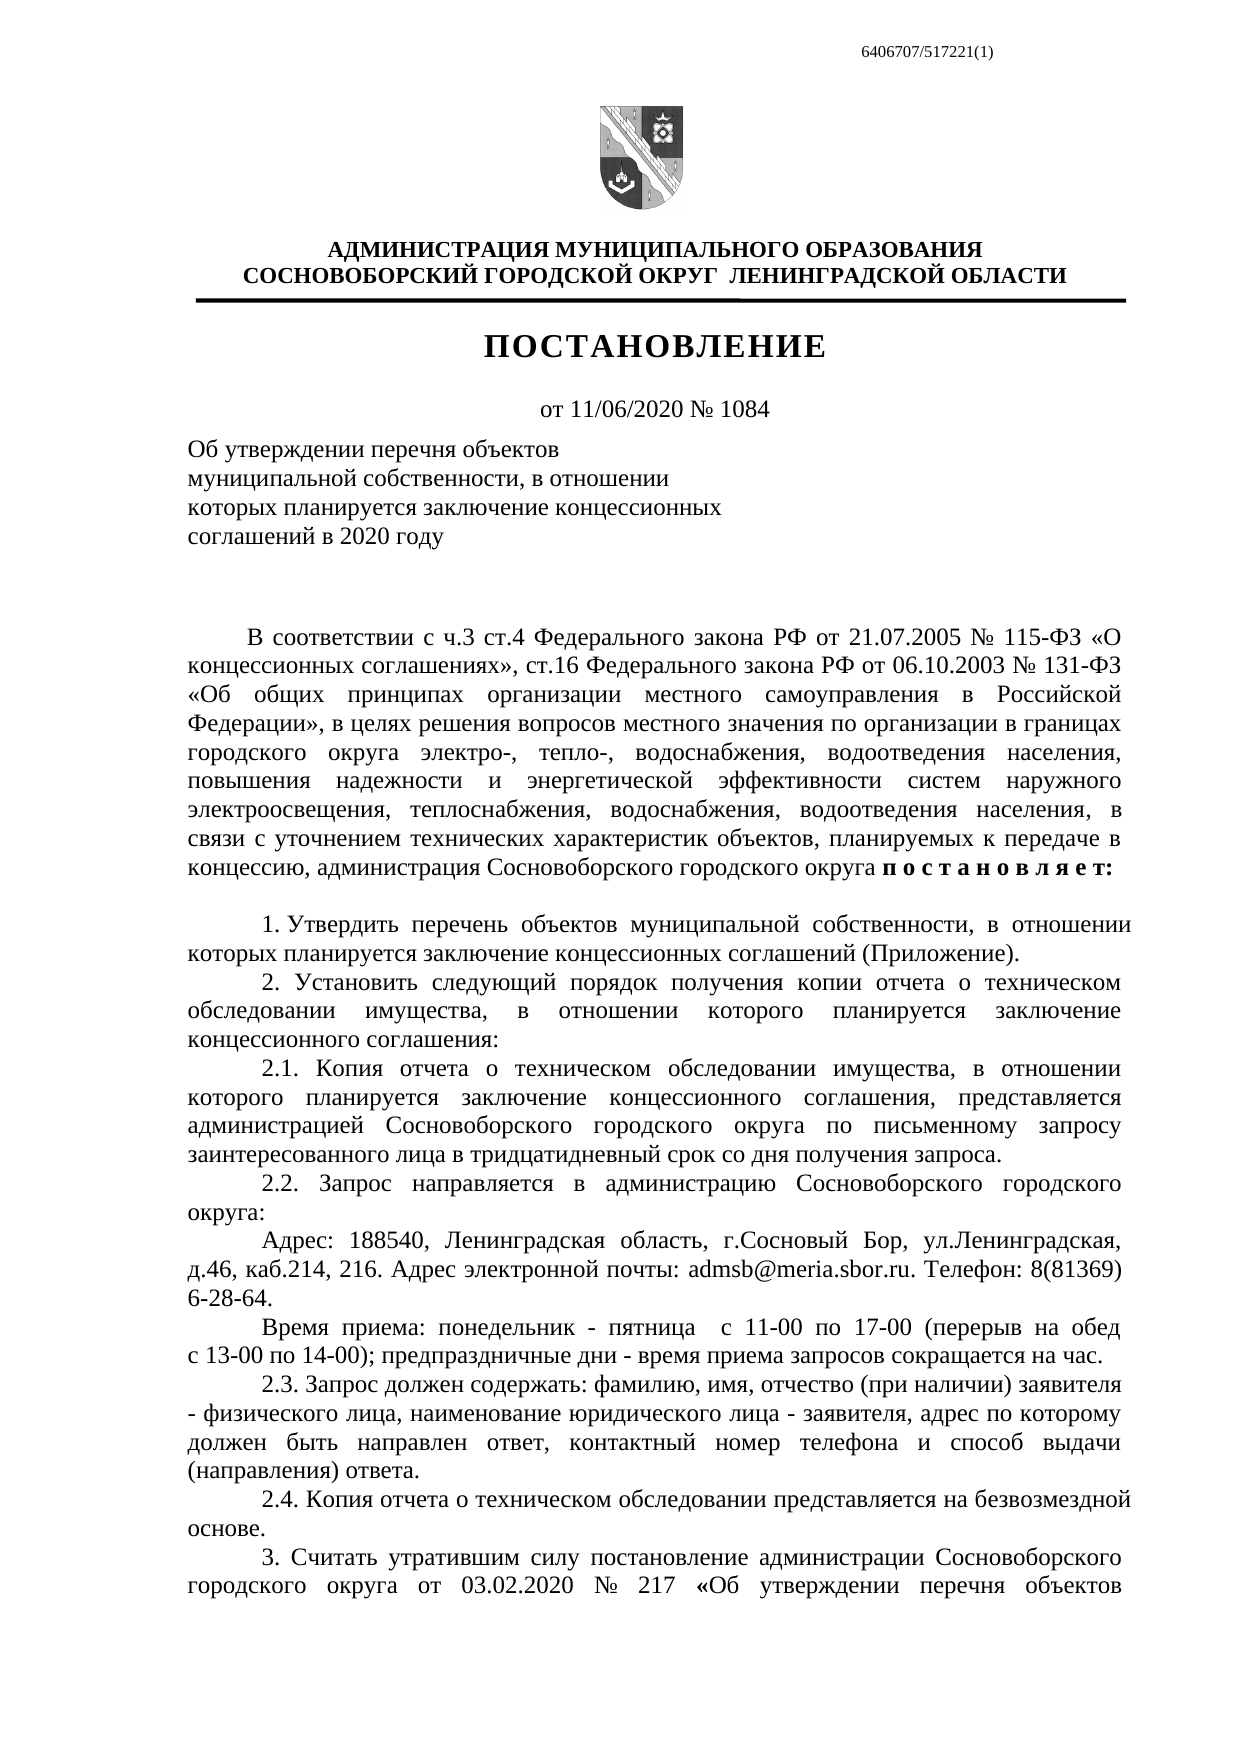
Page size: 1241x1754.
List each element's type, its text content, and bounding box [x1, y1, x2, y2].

title Об утверждении перечня объектов муниципальной собственности, в отношении которых планируется заключение концессионных соглашений в 2020 году [187, 434, 734, 549]
text 2. Установить следующий порядок получения копии отчета о техническом обследовании имущества, в отношении которого планируется заключение концессионного соглашения: [187, 967, 1122, 1053]
text администрация МУНИЦИПАЛЬНОГО ОБРАЗОВАНИЯ СОСНОВОБОРСКИЙ ГОРОДСКОЙ ОКРУГ ЛЕНИНГРАДСКОЙ ОБЛАСТИ [187, 236, 1122, 288]
text Адрес: 188540, Ленинградская область, г.Сосновый Бор, ул.Ленинградская, д.46, каб.214, 216. Адрес электронной почты: admsb@meria.sbor.ru. Телефон: 8(81369) 6-28-64. [187, 1225, 1122, 1312]
title 2.4. Копия отчета о техническом обследовании представляется на безвозмездной основе. [187, 1484, 1132, 1542]
text 2.3. Запрос должен содержать: фамилию, имя, отчество (при наличии) заявителя - физического лица, наименование юридического лица - заявителя, адрес по которому должен быть направлен ответ, контактный номер телефона и способ выдачи (направления) ответа. [187, 1369, 1122, 1484]
text 2.2. Запрос направляется в администрацию Сосновоборского городского округа: [187, 1168, 1122, 1225]
title Утвердить перечень объектов муниципальной собственности, в отношении которых планируется заключение концессионных соглашений (Приложение). [187, 909, 1132, 967]
picture [600, 105, 685, 212]
text 2.1. Копия отчета о техническом обследовании имущества, в отношении которого планируется заключение концессионного соглашения, представляется администрацией Сосновоборского городского округа по письменному запросу заинтересованного лица в тридцатидневный срок со дня получения запроса. [187, 1053, 1122, 1168]
text Время приема: понедельник - пятница с 11-00 по 17-00 (перерыв на обед с 13-00 по 14-00); предпраздничные дни - время приема запросов сокращается на час. [187, 1312, 1122, 1369]
subtitle постановление [187, 327, 1122, 365]
text от 11/06/2020 № 1084 [187, 394, 1122, 422]
text В соответствии с ч.3 ст.4 Федерального закона РФ от 21.07.2005 № 115-ФЗ «О концессионных соглашениях», ст.16 Федерального закона РФ от 06.10.2003 № 131-ФЗ «Об общих принципах организации местного самоуправления в Российской Федерации», в целях решения вопросов местного значения по организации в границах городского округа электро-, тепло-, водоснабжения, водоотведения населения, повышения надежности и энергетической эффективности систем наружного электроосвещения, теплоснабжения, водоснабжения, водоотведения населения, в связи с уточнением технических характеристик объектов, планируемых к передаче в концессию, администрация Сосновоборского городского округа п о с т а н о в л я е т: [187, 622, 1122, 880]
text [187, 1542, 1122, 1599]
